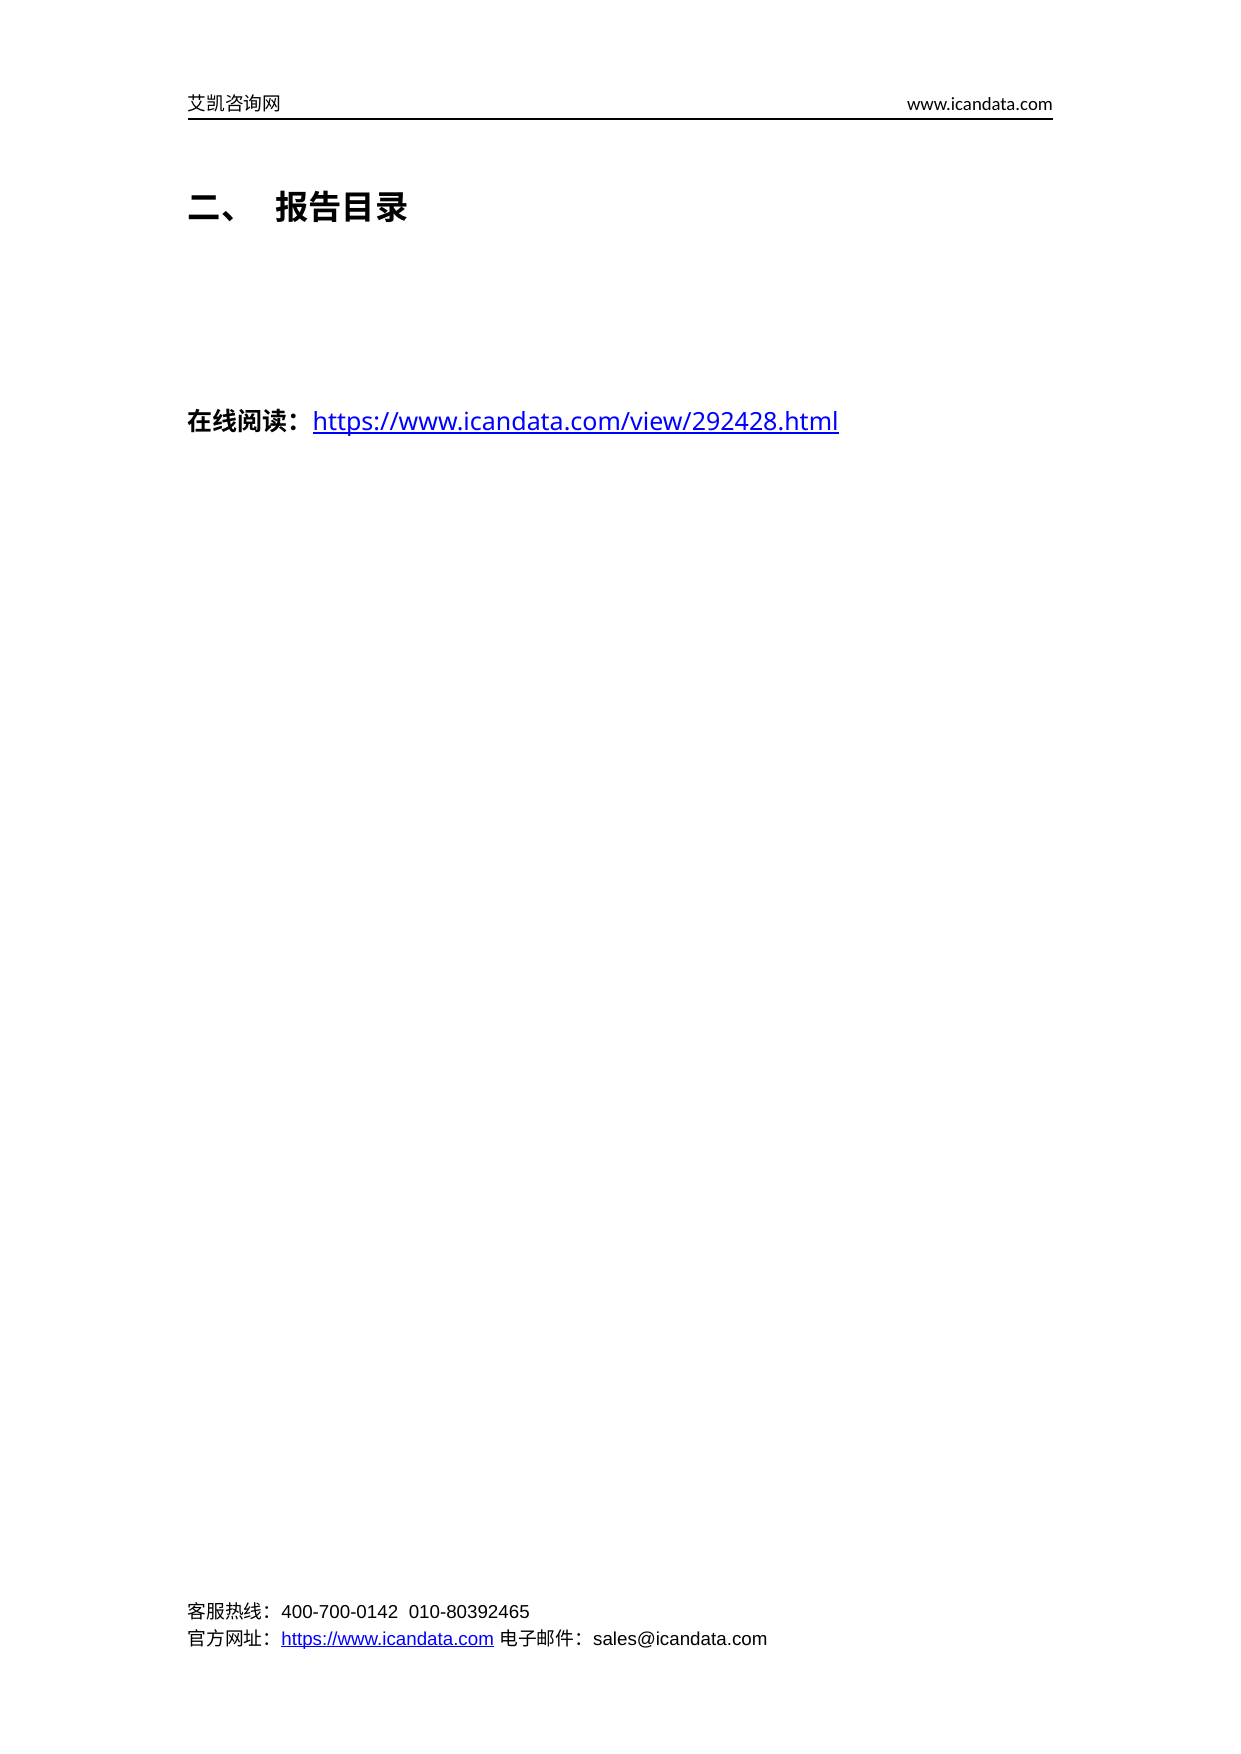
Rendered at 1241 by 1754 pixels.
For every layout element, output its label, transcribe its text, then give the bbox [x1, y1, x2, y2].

text 在线阅读：https://www.icandata.com/view/292428.html [187, 387, 1053, 452]
subtitle 报告目录 [187, 172, 1053, 237]
